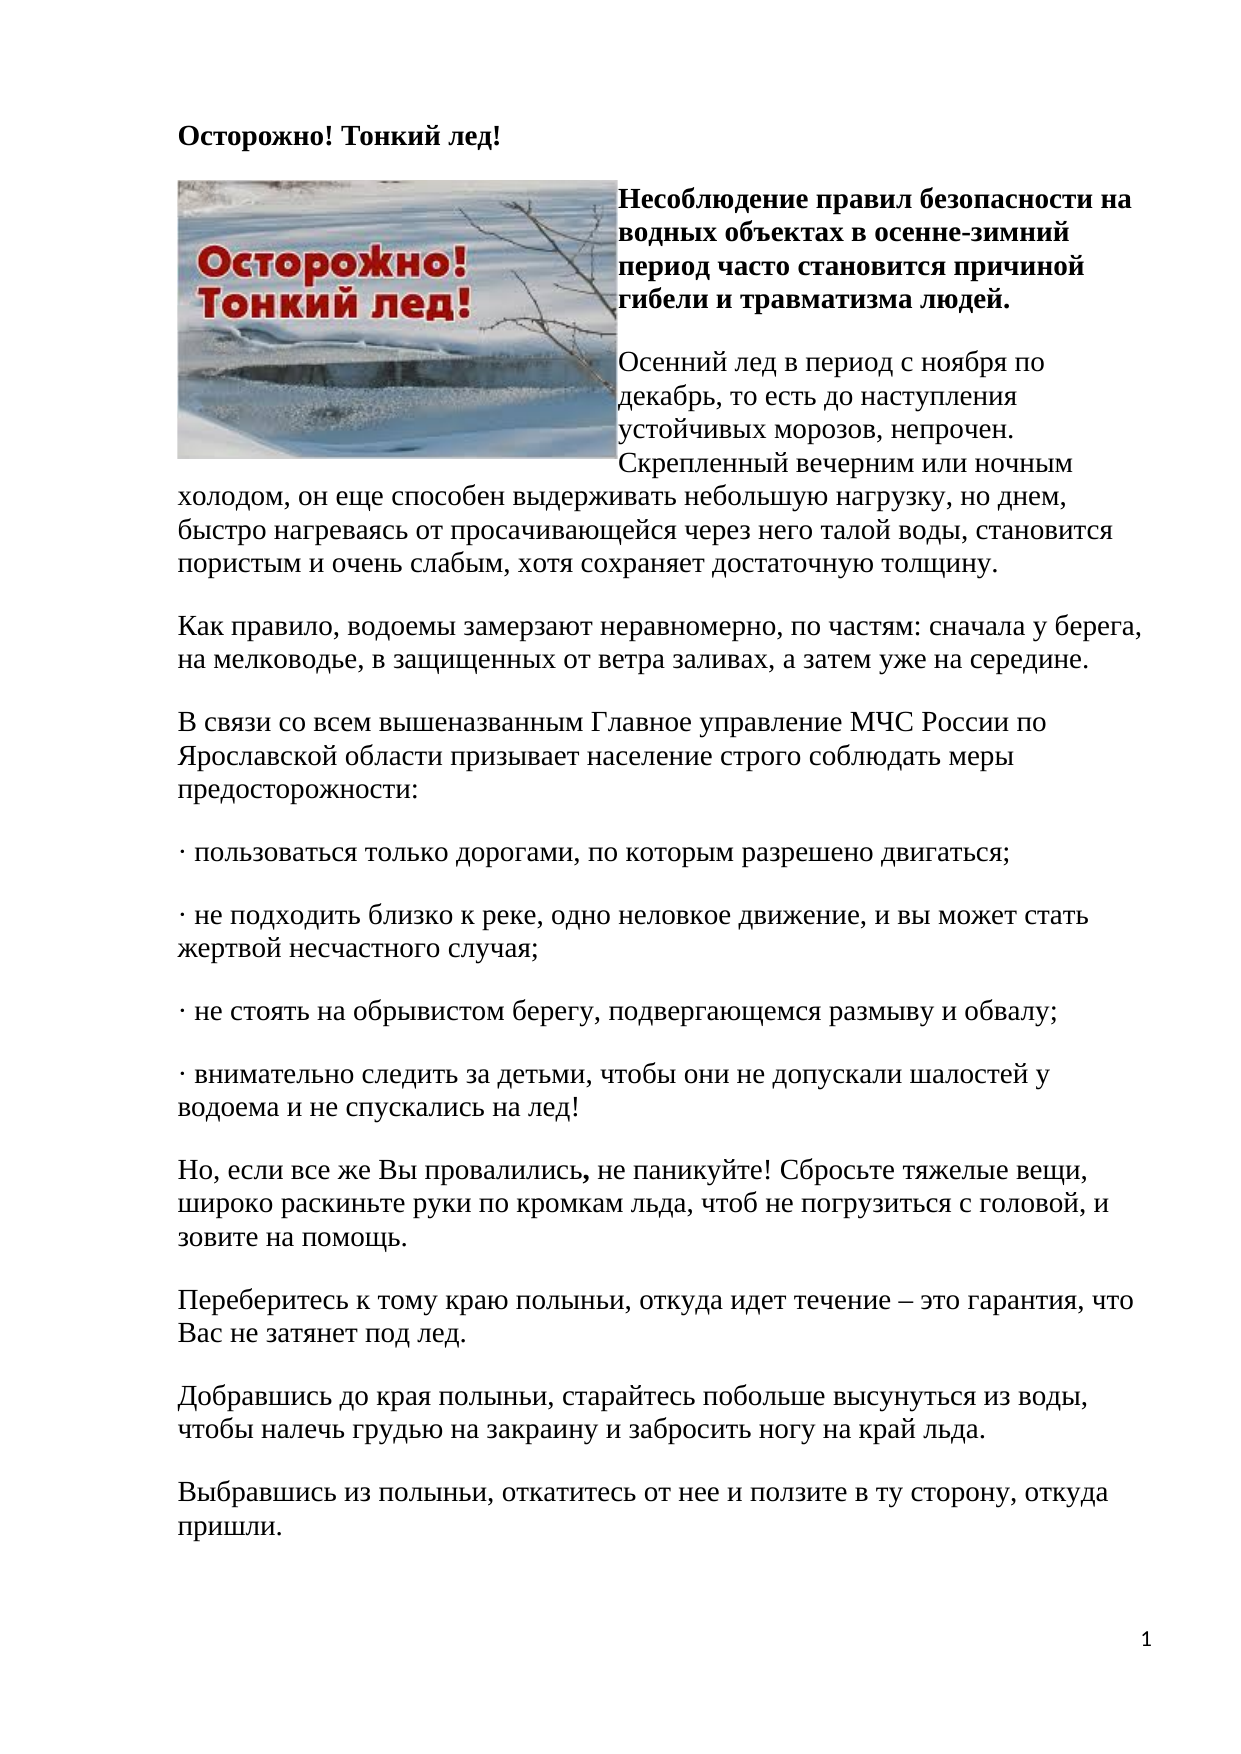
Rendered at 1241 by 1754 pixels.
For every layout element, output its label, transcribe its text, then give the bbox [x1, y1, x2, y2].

text Выбравшись из полыньи, откатитесь от нее и ползите в ту сторону, откуда пришли. [177, 1474, 1152, 1541]
text Осенний лед в период с ноября по декабрь, то есть до наступления устойчивых морозов, непрочен. Скрепленный вечерним или ночным холодом, он еще способен выдерживать небольшую нагрузку, но днем, быстро нагреваясь от просачивающейся через него талой воды, становится пористым и очень слабым, хотя сохраняет достаточную толщину. [177, 344, 1152, 579]
text Несоблюдение правил безопасности на водных объектах в осенне-зимний период часто становится причиной гибели и травматизма людей. [618, 181, 1152, 315]
text Добравшись до края полыньи, старайтесь побольше высунуться из воды, чтобы налечь грудью на закраину и забросить ногу на край льда. [177, 1378, 1152, 1445]
text Переберитесь к тому краю полыньи, откуда идет течение – это гарантия, что Вас не затянет под лед. [177, 1282, 1152, 1349]
text В связи со всем вышеназванным Главное управление МЧС России по Ярославской области призывает население строго соблюдать меры предосторожности: [177, 704, 1152, 805]
picture [177, 180, 618, 459]
text Но, если все же Вы провалились, не паникуйте! Сбросьте тяжелые вещи, широко раскиньте руки по кромкам льда, чтоб не погрузиться с головой, и зовите на помощь. [177, 1152, 1152, 1253]
text Осторожно! Тонкий лед! [177, 118, 1152, 152]
text · внимательно следить за детьми, чтобы они не допускали шалостей у водоема и не спускались на лед! [177, 1056, 1152, 1123]
text Как правило, водоемы замерзают неравномерно, по частям: сначала у берега, на мелководье, в защищенных от ветра заливах, а затем уже на середине. [177, 608, 1152, 675]
text · не стоять на обрывистом берегу, подвергающемся размыву и обвалу; [177, 993, 1152, 1027]
text · пользоваться только дорогами, по которым разрешено двигаться; [177, 834, 1152, 868]
text · не подходить близко к реке, одно неловкое движение, и вы может стать жертвой несчастного случая; [177, 897, 1152, 964]
